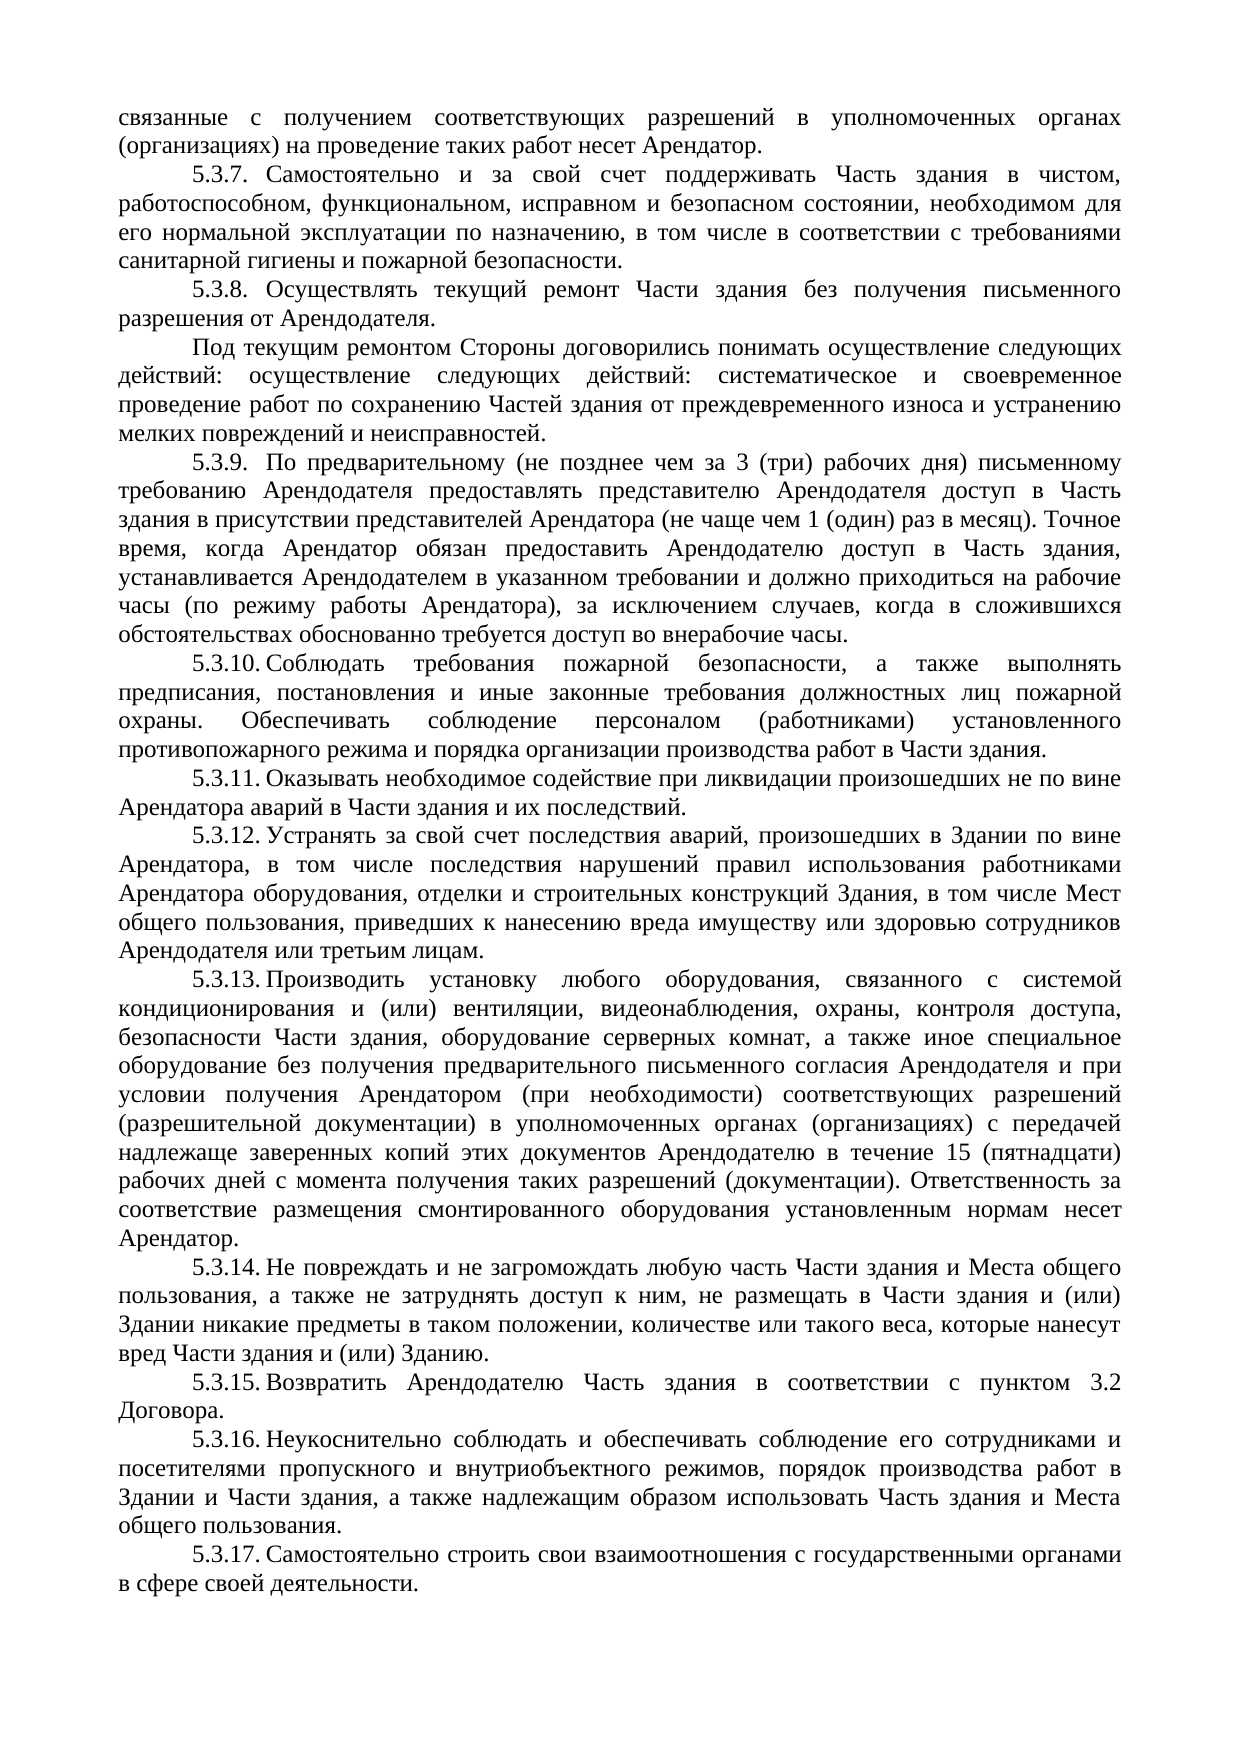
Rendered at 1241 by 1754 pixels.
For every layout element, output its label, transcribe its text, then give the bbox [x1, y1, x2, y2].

list По предварительному (не позднее чем за 3 (три) рабочих дня) письменному требованию Арендодателя предоставлять представителю Арендодателя доступ в Часть здания в присутствии представителей Арендатора (не чаще чем 1 (один) раз в месяц). Точное время, когда Арендатор обязан предоставить Арендодателю доступ в Часть здания, устанавливается Арендодателем в указанном требовании и должно приходиться на рабочие часы (по режиму работы Арендатора), за исключением случаев, когда в сложившихся обстоятельствах обоснованно требуется доступ во внерабочие часы. [118, 447, 1122, 648]
list Самостоятельно строить свои взаимоотношения с государственными органами в сфере своей деятельности. [118, 1539, 1122, 1597]
list Не повреждать и не загромождать любую часть Части здания и Места общего пользования, а также не затруднять доступ к ним, не размещать в Части здания и (или) Здании никакие предметы в таком положении, количестве или такого веса, которые нанесут вред Части здания и (или) Зданию. [118, 1252, 1122, 1367]
list Устранять за свой счет последствия аварий, произошедших в Здании по вине Арендатора, в том числе последствия нарушений правил использования работниками Арендатора оборудования, отделки и строительных конструкций Здания, в том числе Мест общего пользования, приведших к нанесению вреда имуществу или здоровью сотрудников Арендодателя или третьим лицам. [118, 821, 1122, 964]
list Оказывать необходимое содействие при ликвидации произошедших не по вине Арендатора аварий в Части здания и их последствий. [118, 763, 1122, 821]
list Производить установку любого оборудования, связанного с системой кондиционирования и (или) вентиляции, видеонаблюдения, охраны, контроля доступа, безопасности Части здания, оборудование серверных комнат, а также иное специальное оборудование без получения предварительного письменного согласия Арендодателя и при условии получения Арендатором (при необходимости) соответствующих разрешений (разрешительной документации) в уполномоченных органах (организациях) с передачей надлежаще заверенных копий этих документов Арендодателю в течение 15 (пятнадцати) рабочих дней с момента получения таких разрешений (документации). Ответственность за соответствие размещения смонтированного оборудования установленным нормам несет Арендатор. [118, 964, 1122, 1252]
list Неукоснительно соблюдать и обеспечивать соблюдение его сотрудниками и посетителями пропускного и внутриобъектного режимов, порядок производства работ в Здании и Части здания, а также надлежащим образом использовать Часть здания и Места общего пользования. [118, 1424, 1122, 1539]
list Осуществлять текущий ремонт Части здания без получения письменного разрешения от Арендодателя. [118, 274, 1122, 332]
list Самостоятельно и за свой счет поддерживать Часть здания в чистом, работоспособном, функциональном, исправном и безопасном состоянии, необходимом для его нормальной эксплуатации по назначению, в том числе в соответствии с требованиями санитарной гигиены и пожарной безопасности. [118, 159, 1122, 274]
list Соблюдать требования пожарной безопасности, а также выполнять предписания, постановления и иные законные требования должностных лиц пожарной охраны. Обеспечивать соблюдение персоналом (работниками) установленного противопожарного режима и порядка организации производства работ в Части здания. [118, 648, 1122, 763]
text Под текущим ремонтом Стороны договорились понимать осуществление следующих действий: осуществление следующих действий: систематическое и своевременное проведение работ по сохранению Частей здания от преждевременного износа и устранению мелких повреждений и неисправностей. [118, 332, 1122, 447]
list Возвратить Арендодателю Часть здания в соответствии с пунктом 3.2 Договора. [118, 1367, 1122, 1424]
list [118, 102, 1122, 159]
